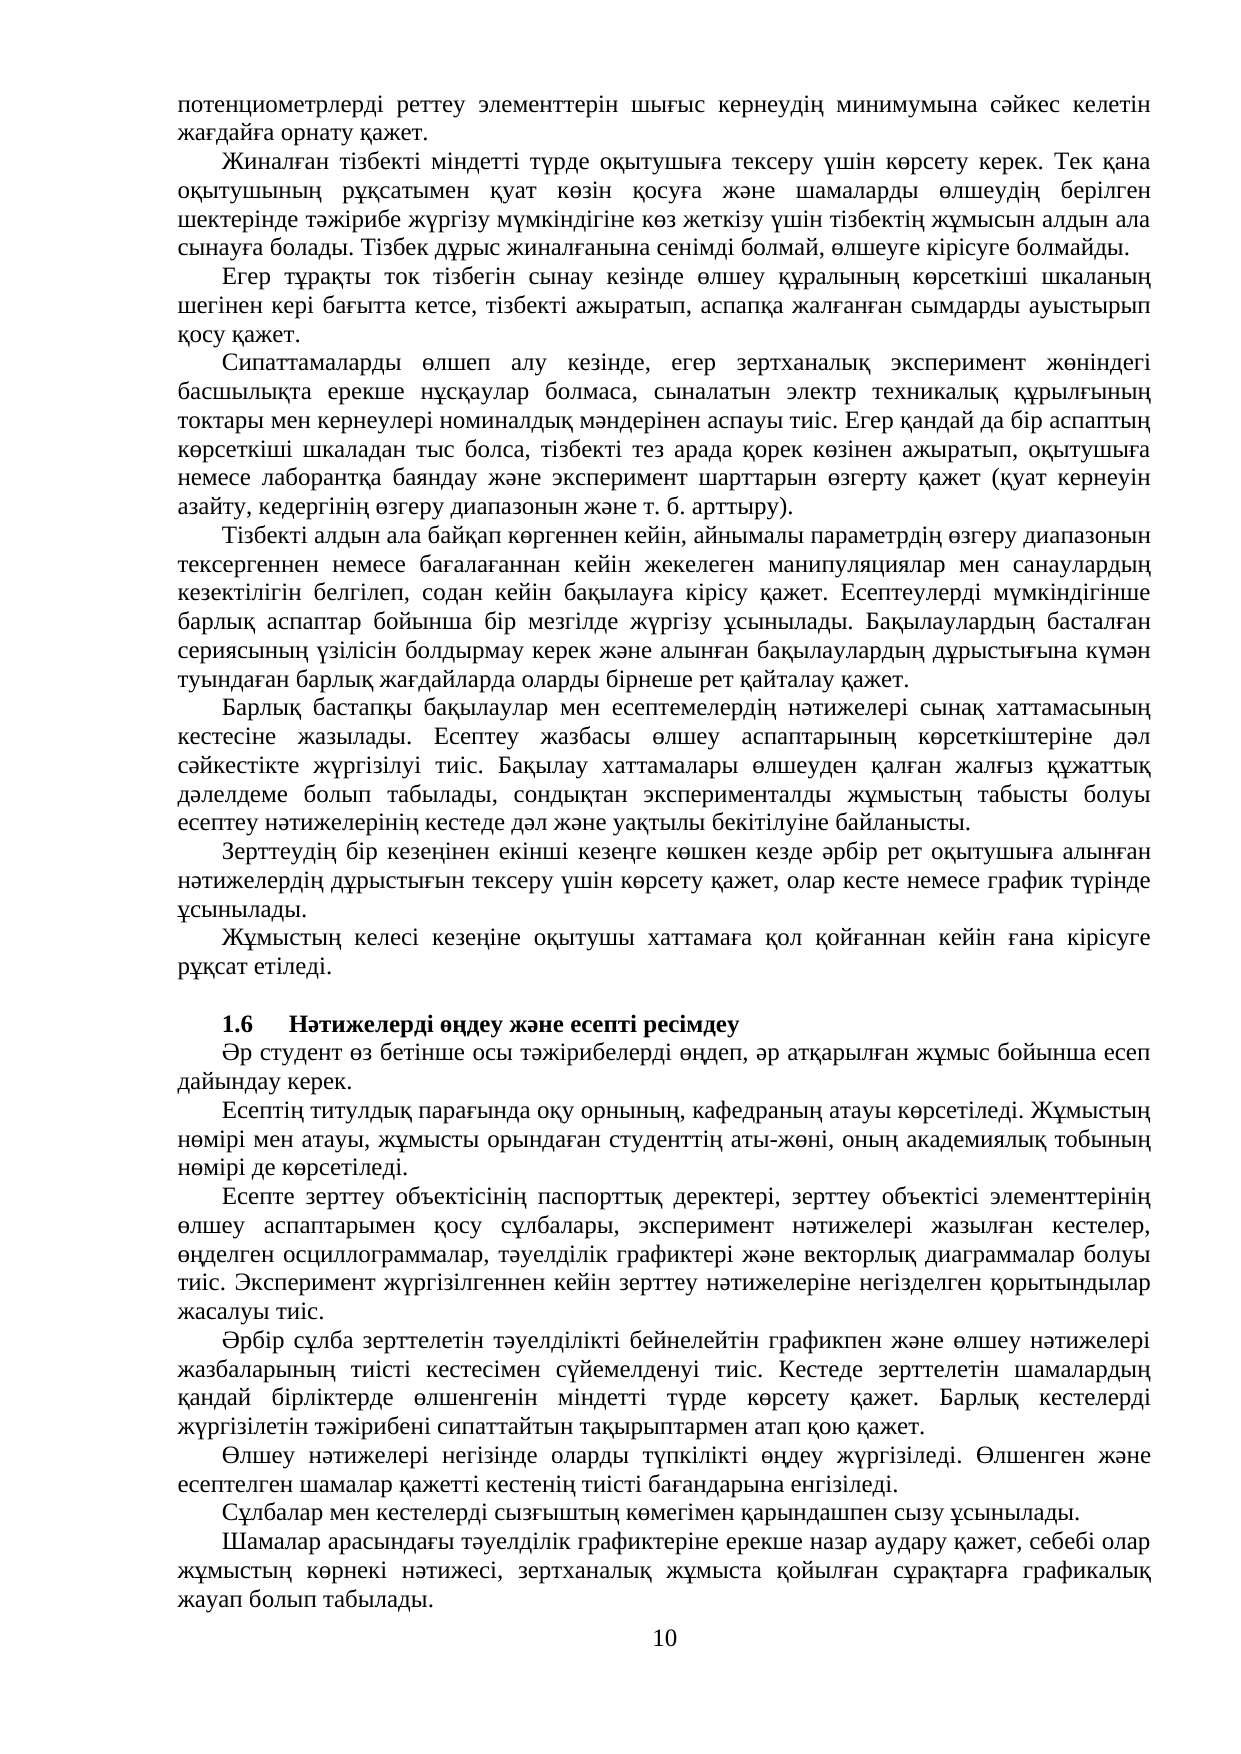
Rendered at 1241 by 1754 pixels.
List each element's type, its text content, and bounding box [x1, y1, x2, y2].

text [177, 89, 1152, 146]
text Әр студент өз бетінше осы тәжірибелерді өңдеп, әр атқарылған жұмыс бойынша есеп дайындау керек. [177, 1037, 1152, 1095]
text Жиналған тізбекті міндетті түрде оқытушыға тексеру үшін көрсету керек. Тек қана оқытушының рұқсатымен қуат көзін қосуға және шамаларды өлшеудің берілген шектерінде тәжірибе жүргізу мүмкіндігіне көз жеткізу үшін тізбектің жұмысын алдын ала сынауға болады. Тізбек дұрыс жиналғанына сенімді болмай, өлшеуге кірісуге болмайды. [177, 146, 1152, 261]
text Егер тұрақты ток тізбегін сынау кезінде өлшеу құралының көрсеткіші шкаланың шегінен кері бағытта кетсе, тізбекті ажыратып, аспапқа жалғанған сымдарды ауыстырып қосу қажет. [177, 261, 1152, 347]
text Есептің титулдық парағында оқу орнының, кафедраның атауы көрсетіледі. Жұмыстың нөмірі мен атауы, жұмысты орындаған студенттің аты-жөні, оның академиялық тобының нөмірі де көрсетіледі. [177, 1095, 1152, 1181]
text Сұлбалар мен кестелерді сызғыштың көмегімен қарындашпен сызу ұсынылады. [177, 1497, 1152, 1526]
text Зерттеудің бір кезеңінен екінші кезеңге көшкен кезде әрбір рет оқытушыға алынған нәтижелердің дұрыстығын тексеру үшін көрсету қажет, олар кесте немесе график түрінде ұсынылады. [177, 836, 1152, 922]
text Есепте зерттеу объектісінің паспорттық деректері, зерттеу объектісі элементтерінің өлшеу аспаптарымен қосу сұлбалары, эксперимент нәтижелері жазылған кестелер, өңделген осциллограммалар, тәуелділік графиктері және векторлық диаграммалар болуы тиіс. Эксперимент жүргізілгеннен кейін зерттеу нәтижелеріне негізделген қорытындылар жасалуы тиіс. [177, 1181, 1152, 1325]
text Әрбір сұлба зерттелетін тәуелділікті бейнелейтін графикпен және өлшеу нәтижелері жазбаларының тиісті кестесімен сүйемелденуі тиіс. Кестеде зерттелетін шамалардың қандай бірліктерде өлшенгенін міндетті түрде көрсету қажет. Барлық кестелерді жүргізілетін тәжірибені сипаттайтын тақырыптармен атап қою қажет. [177, 1325, 1152, 1440]
text Тізбекті алдын ала байқап көргеннен кейін, айнымалы параметрдің өзгеру диапазонын тексергеннен немесе бағалағаннан кейін жекелеген манипуляциялар мен санаулардың кезектілігін белгілеп, содан кейін бақылауға кірісу қажет. Есептеулерді мүмкіндігінше барлық аспаптар бойынша бір мезгілде жүргізу ұсынылады. Бақылаулардың басталған сериясының үзілісін болдырмау керек және алынған бақылаулардың дұрыстығына күмән туындаған барлық жағдайларда оларды бірнеше рет қайталау қажет. [177, 520, 1152, 692]
text Өлшеу нәтижелері негізінде оларды түпкілікті өңдеу жүргізіледі. Өлшенген және есептелген шамалар қажетті кестенің тиісті бағандарына енгізіледі. [177, 1440, 1152, 1497]
text Жұмыстың келесі кезеңіне оқытушы хаттамаға қол қойғаннан кейін ғана кірісуге рұқсат етіледі. [177, 922, 1152, 980]
text Сипаттамаларды өлшеп алу кезінде, егер зертханалық эксперимент жөніндегі басшылықта ерекше нұсқаулар болмаса, сыналатын электр техникалық құрылғының токтары мен кернеулері номиналдық мәндерінен аспауы тиіс. Егер қандай да бір аспаптың көрсеткіші шкаладан тыс болса, тізбекті тез арада қорек көзінен ажыратып, оқытушыға немесе лаборантқа баяндау және эксперимент шарттарын өзгерту қажет (қуат кернеуін азайту, кедергінің өзгеру диапазонын және т. б. арттыру). [177, 347, 1152, 520]
text Шамалар арасындағы тәуелділік графиктеріне ерекше назар аудару қажет, себебі олар жұмыстың көрнекі нәтижесі, зертханалық жұмыста қойылған сұрақтарға графикалық жауап болып табылады. [177, 1526, 1152, 1612]
text Барлық бастапқы бақылаулар мен есептемелердің нәтижелері сынақ хаттамасының кестесіне жазылады. Есептеу жазбасы өлшеу аспаптарының көрсеткіштеріне дәл сәйкестікте жүргізілуі тиіс. Бақылау хаттамалары өлшеуден қалған жалғыз құжаттық дәлелдеме болып табылады, сондықтан эксперименталды жұмыстың табысты болуы есептеу нәтижелерінің кестеде дәл және уақтылы бекітілуіне байланысты. [177, 692, 1152, 836]
list Нәтижелерді өңдеу және есепті ресімдеу [222, 1009, 1152, 1037]
